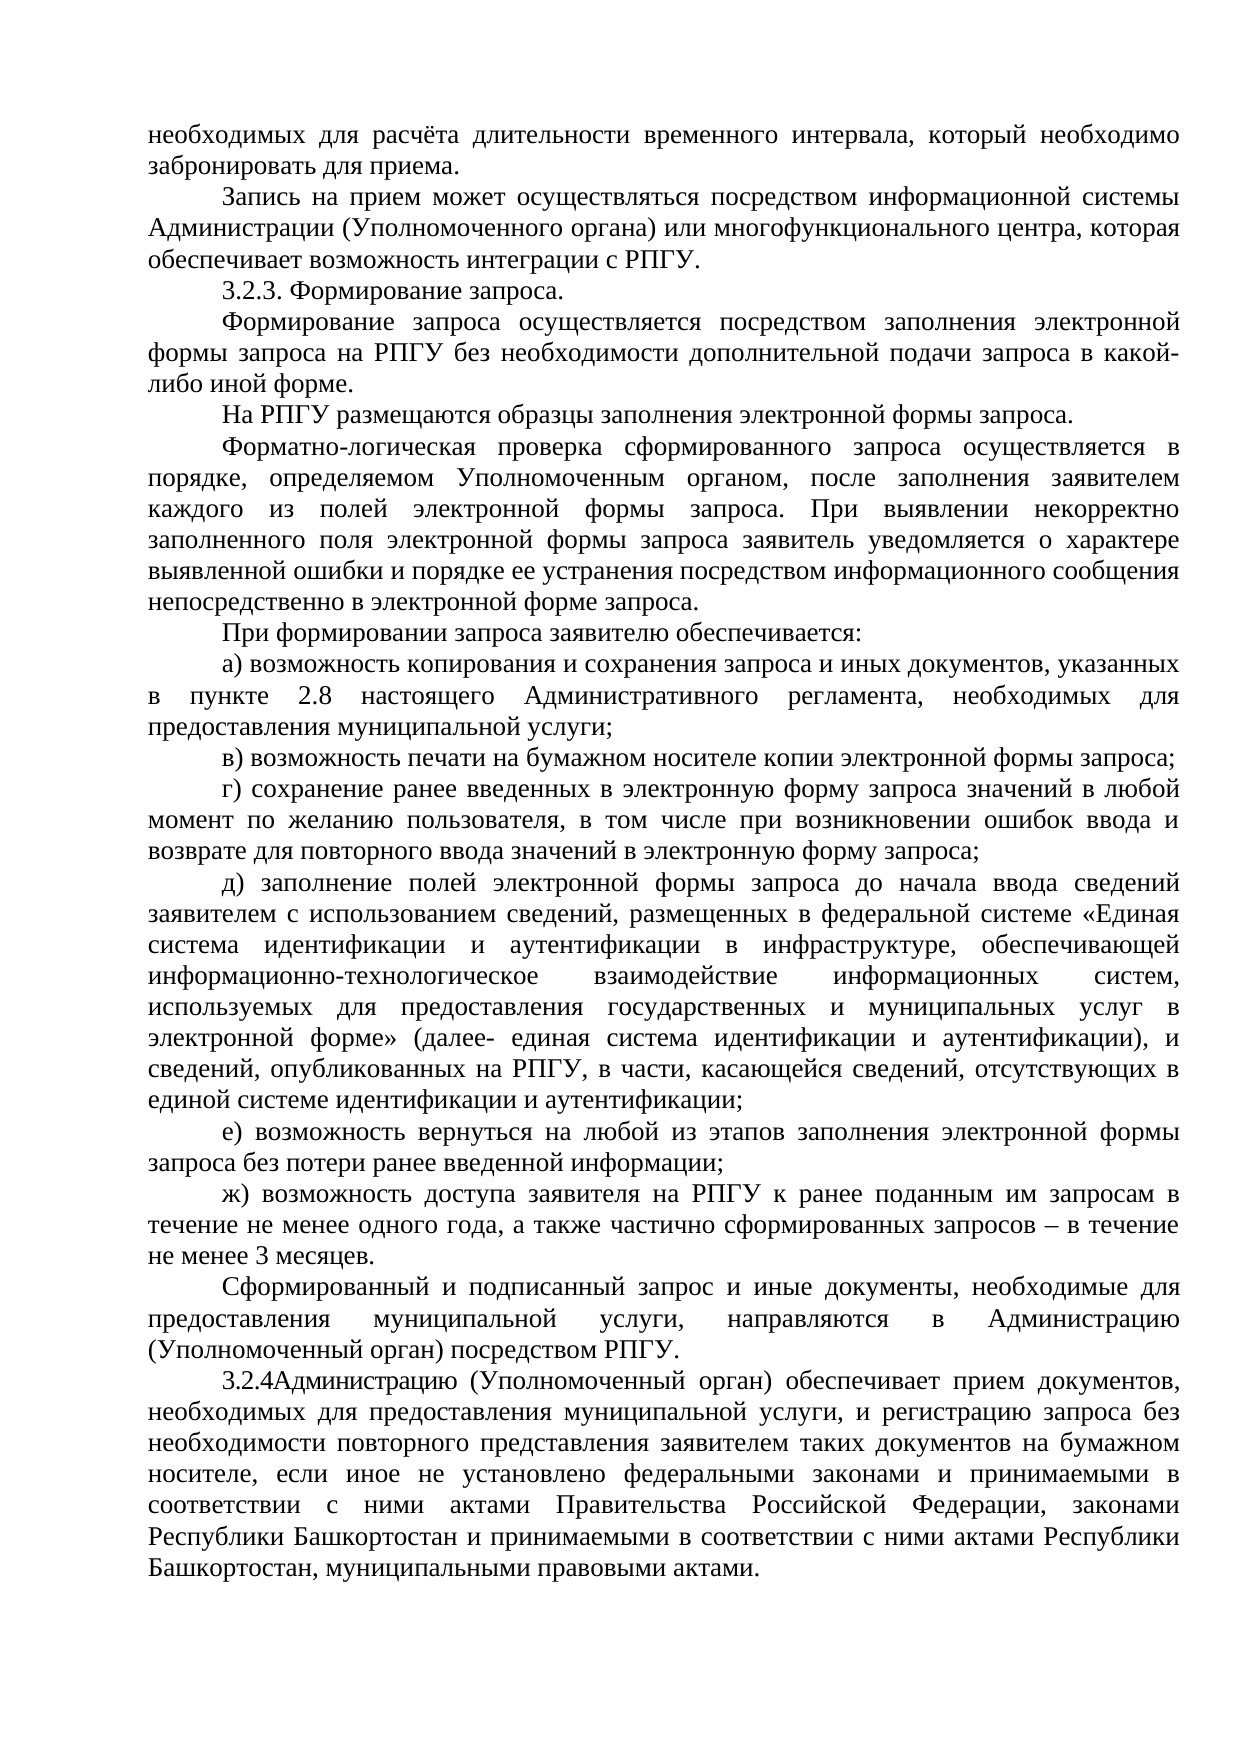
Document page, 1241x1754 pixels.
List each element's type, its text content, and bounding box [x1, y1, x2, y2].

text ж) возможность доступа заявителя на РПГУ к ранее поданным им запросам в течение не менее одного года, а также частично сформированных запросов – в течение не менее 3 месяцев. [148, 1177, 1181, 1271]
text 3.2.3. Формирование запроса. [148, 274, 1181, 305]
text а) возможность копирования и сохранения запроса и иных документов, указанных в пункте 2.8 настоящего Административного регламента, необходимых для предоставления муниципальной услуги; [148, 648, 1181, 741]
text На РПГУ размещаются образцы заполнения электронной формы запроса. [148, 398, 1181, 429]
text в) возможность печати на бумажном носителе копии электронной формы запроса; [148, 741, 1181, 772]
text е) возможность вернуться на любой из этапов заполнения электронной формы запроса без потери ранее введенной информации; [148, 1115, 1181, 1177]
text г) сохранение ранее введенных в электронную форму запроса значений в любой момент по желанию пользователя, в том числе при возникновении ошибок ввода и возврате для повторного ввода значений в электронную форму запроса; [148, 772, 1181, 866]
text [148, 118, 1181, 180]
text 3.2.4Администрацию (Уполномоченный орган) обеспечивает прием документов, необходимых для предоставления муниципальной услуги, и регистрацию запроса без необходимости повторного представления заявителем таких документов на бумажном носителе, если иное не установлено федеральными законами и принимаемыми в соответствии с ними актами Правительства Российской Федерации, законами Республики Башкортостан и принимаемыми в соответствии с ними актами Республики Башкортостан, муниципальными правовыми актами. [148, 1364, 1181, 1582]
text Форматно-логическая проверка сформированного запроса осуществляется в порядке, определяемом Уполномоченным органом, после заполнения заявителем каждого из полей электронной формы запроса. При выявлении некорректно заполненного поля электронной формы запроса заявитель уведомляется о характере выявленной ошибки и порядке ее устранения посредством информационного сообщения непосредственно в электронной форме запроса. [148, 429, 1181, 616]
text Запись на прием может осуществляться посредством информационной системы Администрации (Уполномоченного органа) или многофункционального центра, которая обеспечивает возможность интеграции с РПГУ. [148, 180, 1181, 274]
text Сформированный и подписанный запрос и иные документы, необходимые для предоставления муниципальной услуги, направляются в Администрацию (Уполномоченный орган) посредством РПГУ. [148, 1271, 1181, 1364]
text При формировании запроса заявителю обеспечивается: [148, 616, 1181, 648]
text Формирование запроса осуществляется посредством заполнения электронной формы запроса на РПГУ без необходимости дополнительной подачи запроса в какой-либо иной форме. [148, 305, 1181, 398]
text д) заполнение полей электронной формы запроса до начала ввода сведений заявителем с использованием сведений, размещенных в федеральной системе «Единая система идентификации и аутентификации в инфраструктуре, обеспечивающей информационно-технологическое взаимодействие информационных систем, используемых для предоставления государственных и муниципальных услуг в электронной форме» (далее- единая система идентификации и аутентификации), и сведений, опубликованных на РПГУ, в части, касающейся сведений, отсутствующих в единой системе идентификации и аутентификации; [148, 866, 1181, 1115]
